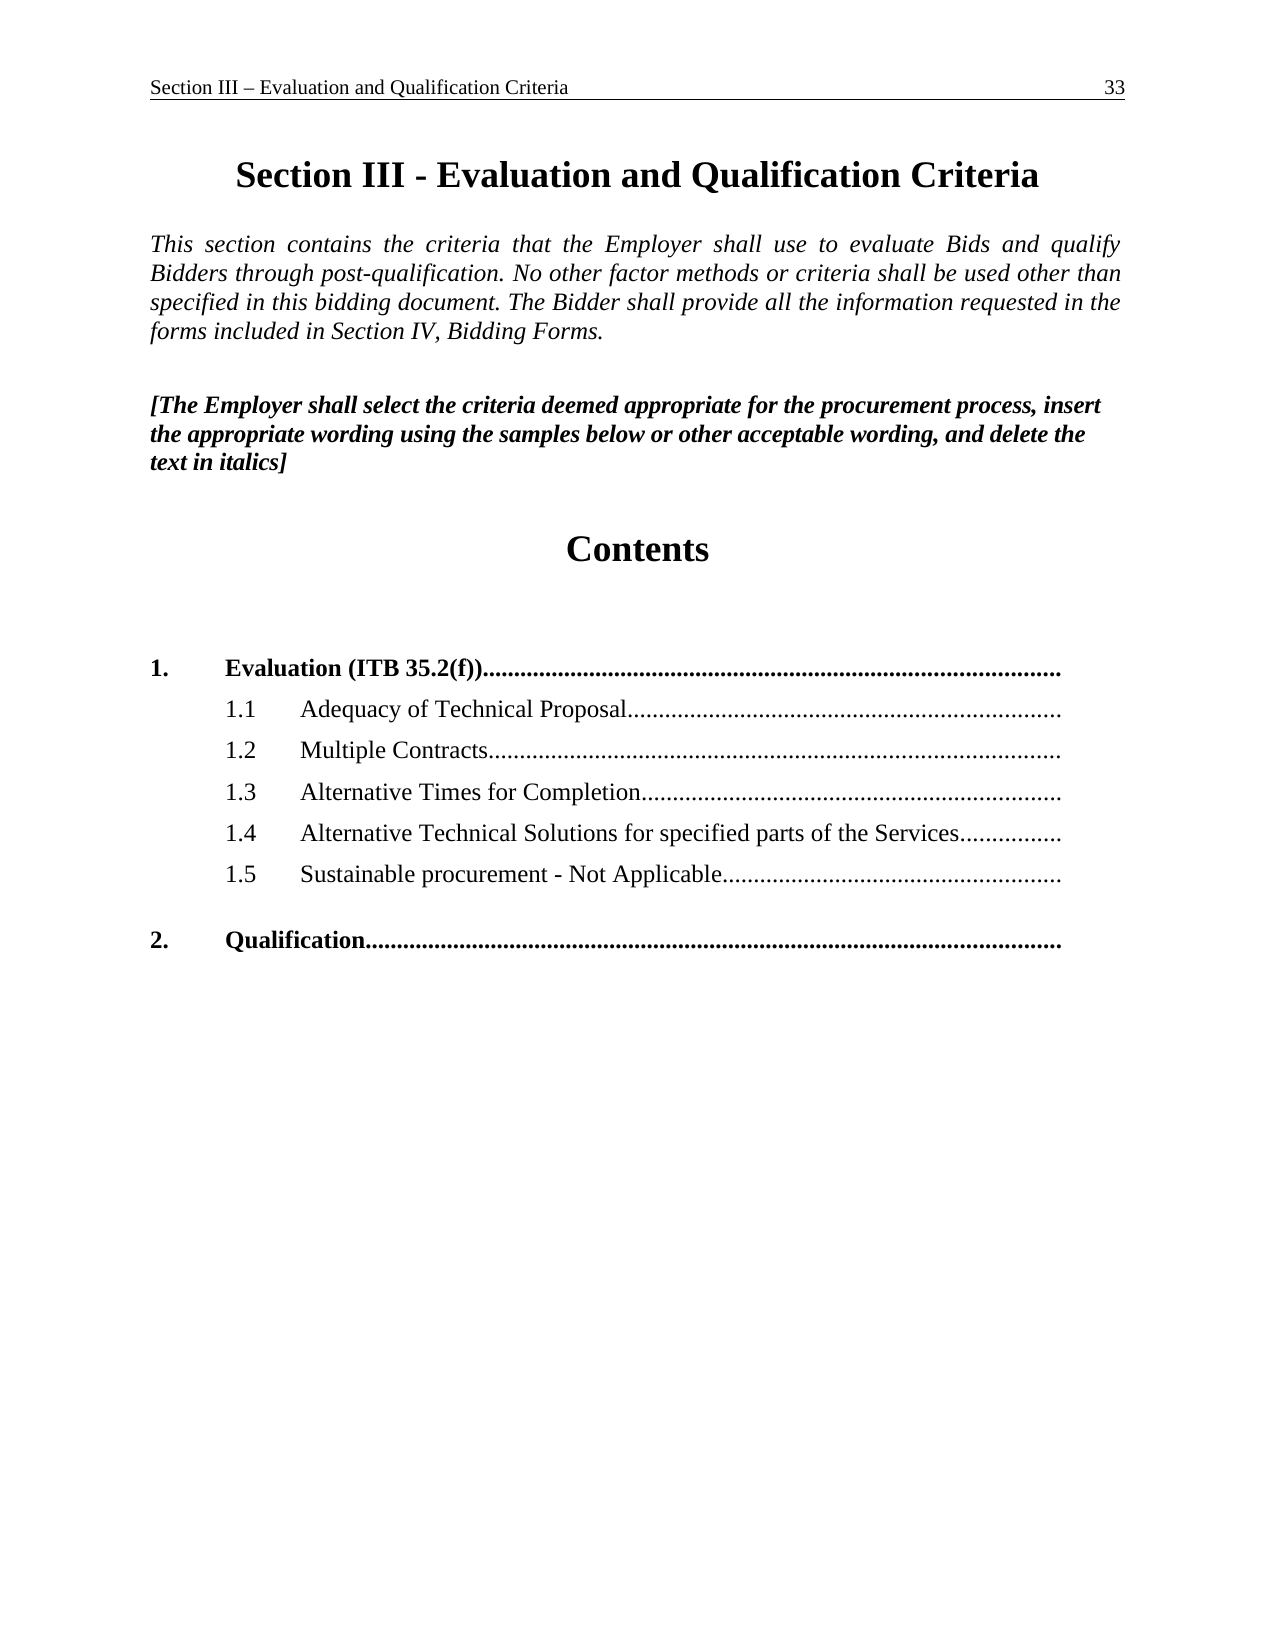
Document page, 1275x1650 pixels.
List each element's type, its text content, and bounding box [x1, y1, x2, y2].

text 1.3 Alternative Times for Completion 37 [225, 777, 1050, 806]
text 1.5 Sustainable procurement - Not Applicable 37 [225, 859, 1050, 888]
text 1.4 Alternative Technical Solutions for specified parts of the Services 37 [225, 818, 1050, 847]
subtitle Section III - Evaluation and Qualification Criteria [150, 153, 1125, 196]
text 1. Evaluation (ITB 35.2(f)) 36 [150, 653, 1050, 682]
text Contents [150, 526, 1125, 569]
text 2. Qualification 38 [150, 926, 1050, 954]
text 1.1 Adequacy of Technical Proposal 36 [225, 694, 1050, 723]
text This section contains the criteria that the Employer shall use to evaluate Bids and qualify Bidders through post-qualification. No other factor methods or criteria shall be used other than specified in this bidding document. The Bidder shall provide all the information requested in the forms included in Section IV, Bidding Forms. [150, 229, 1125, 344]
text [The Employer shall select the criteria deemed appropriate for the procurement process, insert the appropriate wording using the samples below or other acceptable wording, and delete the text in italics] [150, 390, 1125, 476]
text 1.2 Multiple Contracts 36 [225, 736, 1050, 764]
